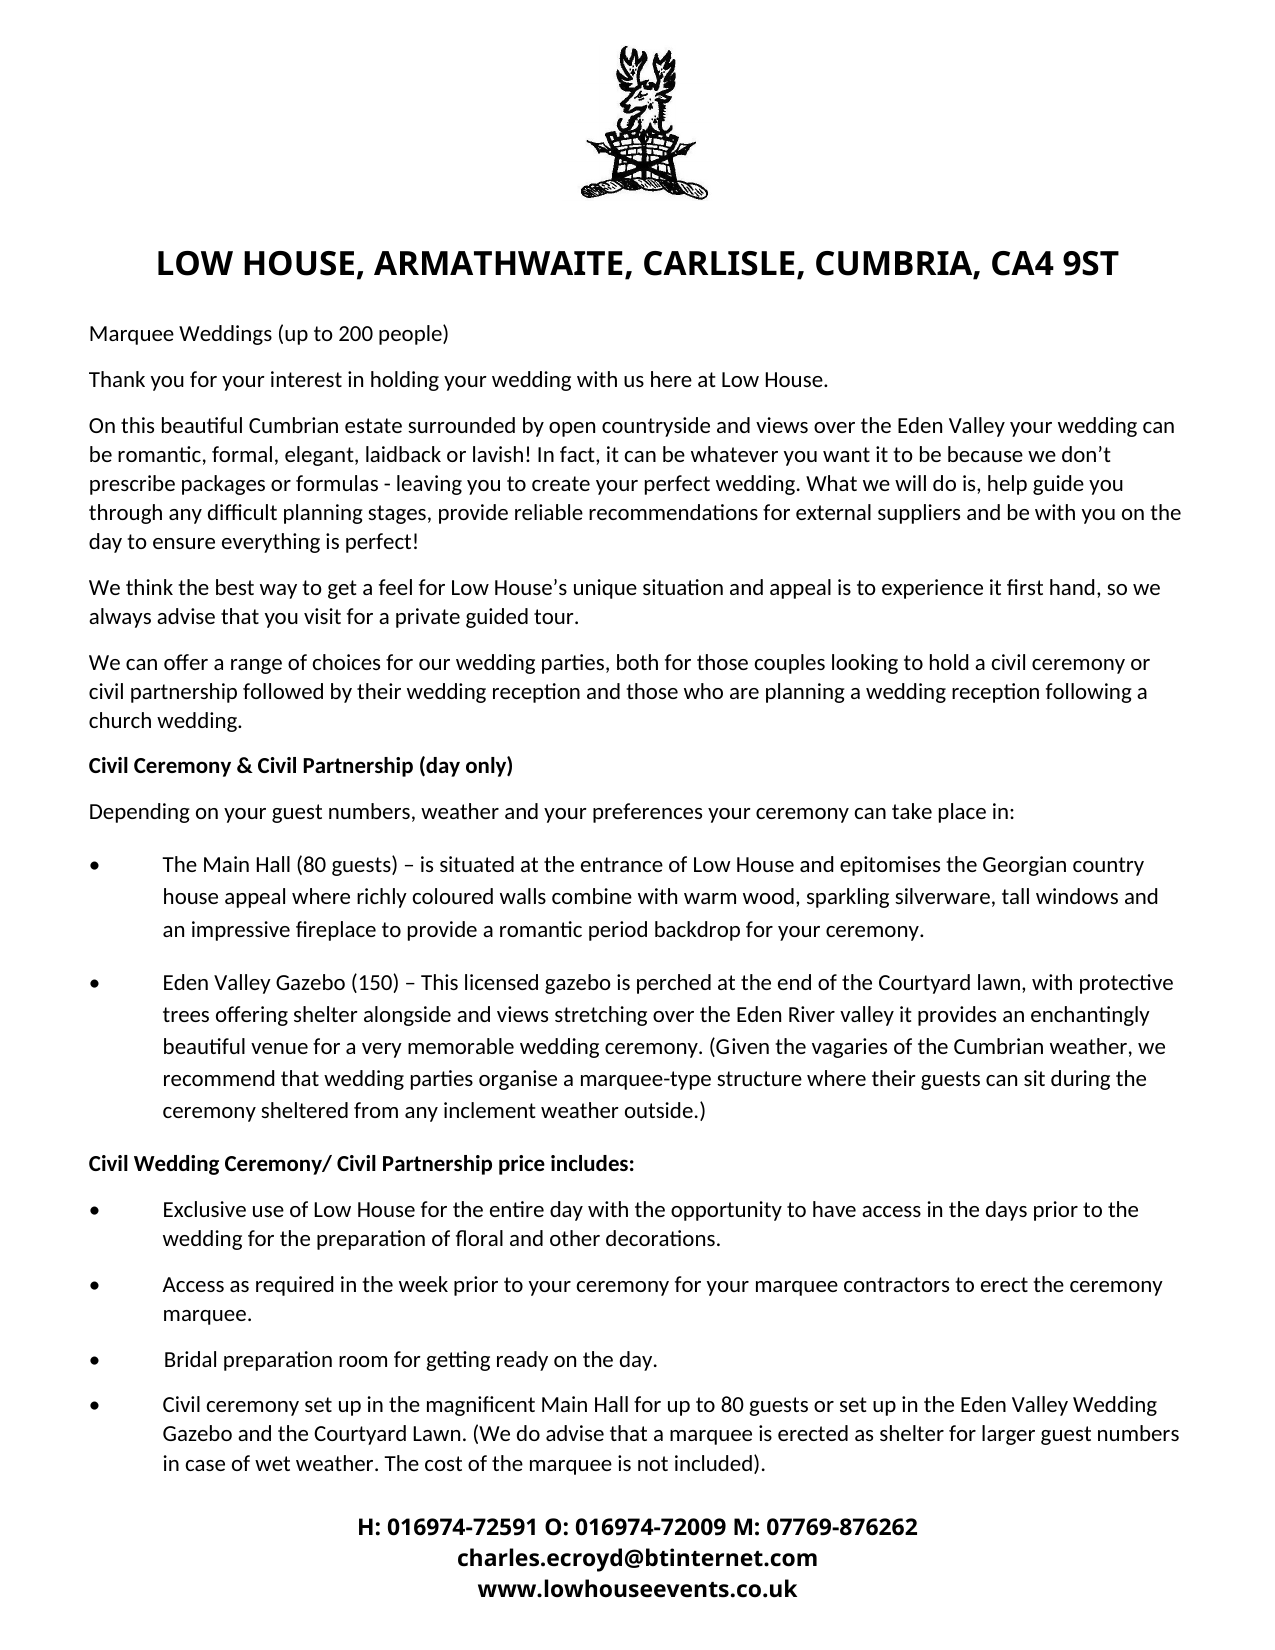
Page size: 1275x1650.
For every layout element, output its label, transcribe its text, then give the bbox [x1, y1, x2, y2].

text Depending on your guest numbers, weather and your preferences your ceremony can take place in: [89, 797, 1186, 825]
text • Exclusive use of Low House for the entire day with the opportunity to have access in the days prior to the wedding for the preparation of floral and other decorations. [89, 1195, 1186, 1252]
text We can offer a range of choices for our wedding parties, both for those couples looking to hold a civil ceremony or civil partnership followed by their wedding reception and those who are planning a wedding reception following a church wedding. [89, 648, 1186, 734]
text Civil Ceremony & Civil Partnership (day only) [89, 752, 1186, 779]
text • Eden Valley Gazebo (150) – This licensed gazebo is perched at the end of the Courtyard lawn, with protective trees offering shelter alongside and views stretching over the Eden River valley it provides an enchantingly beautiful venue for a very memorable wedding ceremony. (Given the vagaries of the Cumbrian weather, we recommend that wedding parties organise a marquee-type structure where their guests can sit during the ceremony sheltered from any inclement weather outside.) [89, 968, 1186, 1124]
text On this beautiful Cumbrian estate surrounded by open countryside and views over the Eden Valley your wedding can be romantic, formal, elegant, laidback or lavish! In fact, it can be whatever you want it to be because we don’t prescribe packages or formulas - leaving you to create your perfect wedding. What we will do is, help guide you through any difficult planning stages, provide reliable recommendations for external suppliers and be with you on the day to ensure everything is perfect! [89, 411, 1186, 555]
text • The Main Hall (80 guests) – is situated at the entrance of Low House and epitomises the Georgian country house appeal where richly coloured walls combine with warm wood, sparkling silverware, tall windows and an impressive fireplace to provide a romantic period backdrop for your ceremony. [89, 850, 1186, 943]
text Civil Wedding Ceremony/ Civil Partnership price includes: [89, 1149, 1186, 1177]
text • Bridal preparation room for getting ready on the day. [89, 1345, 1186, 1373]
text Thank you for your interest in holding your wedding with us here at Low House. [89, 365, 1186, 393]
text • Access as required in the week prior to your ceremony for your marquee contractors to erect the ceremony marquee. [89, 1270, 1186, 1327]
text Marquee Weddings (up to 200 people) [89, 319, 1186, 347]
text We think the best way to get a feel for Low House’s unique situation and appeal is to experience it first hand, so we always advise that you visit for a private guided tour. [89, 573, 1186, 630]
text • Civil ceremony set up in the magnificent Main Hall for up to 80 guests or set up in the Eden Valley Wedding Gazebo and the Courtyard Lawn. (We do advise that a marquee is erected as shelter for larger guest numbers in case of wet weather. The cost of the marquee is not included). [89, 1391, 1186, 1477]
picture [561, 45, 714, 201]
text LOW HOUSE, ARMATHWAITE, CARLISLE, CUMBRIA, CA4 9ST [89, 240, 1186, 285]
